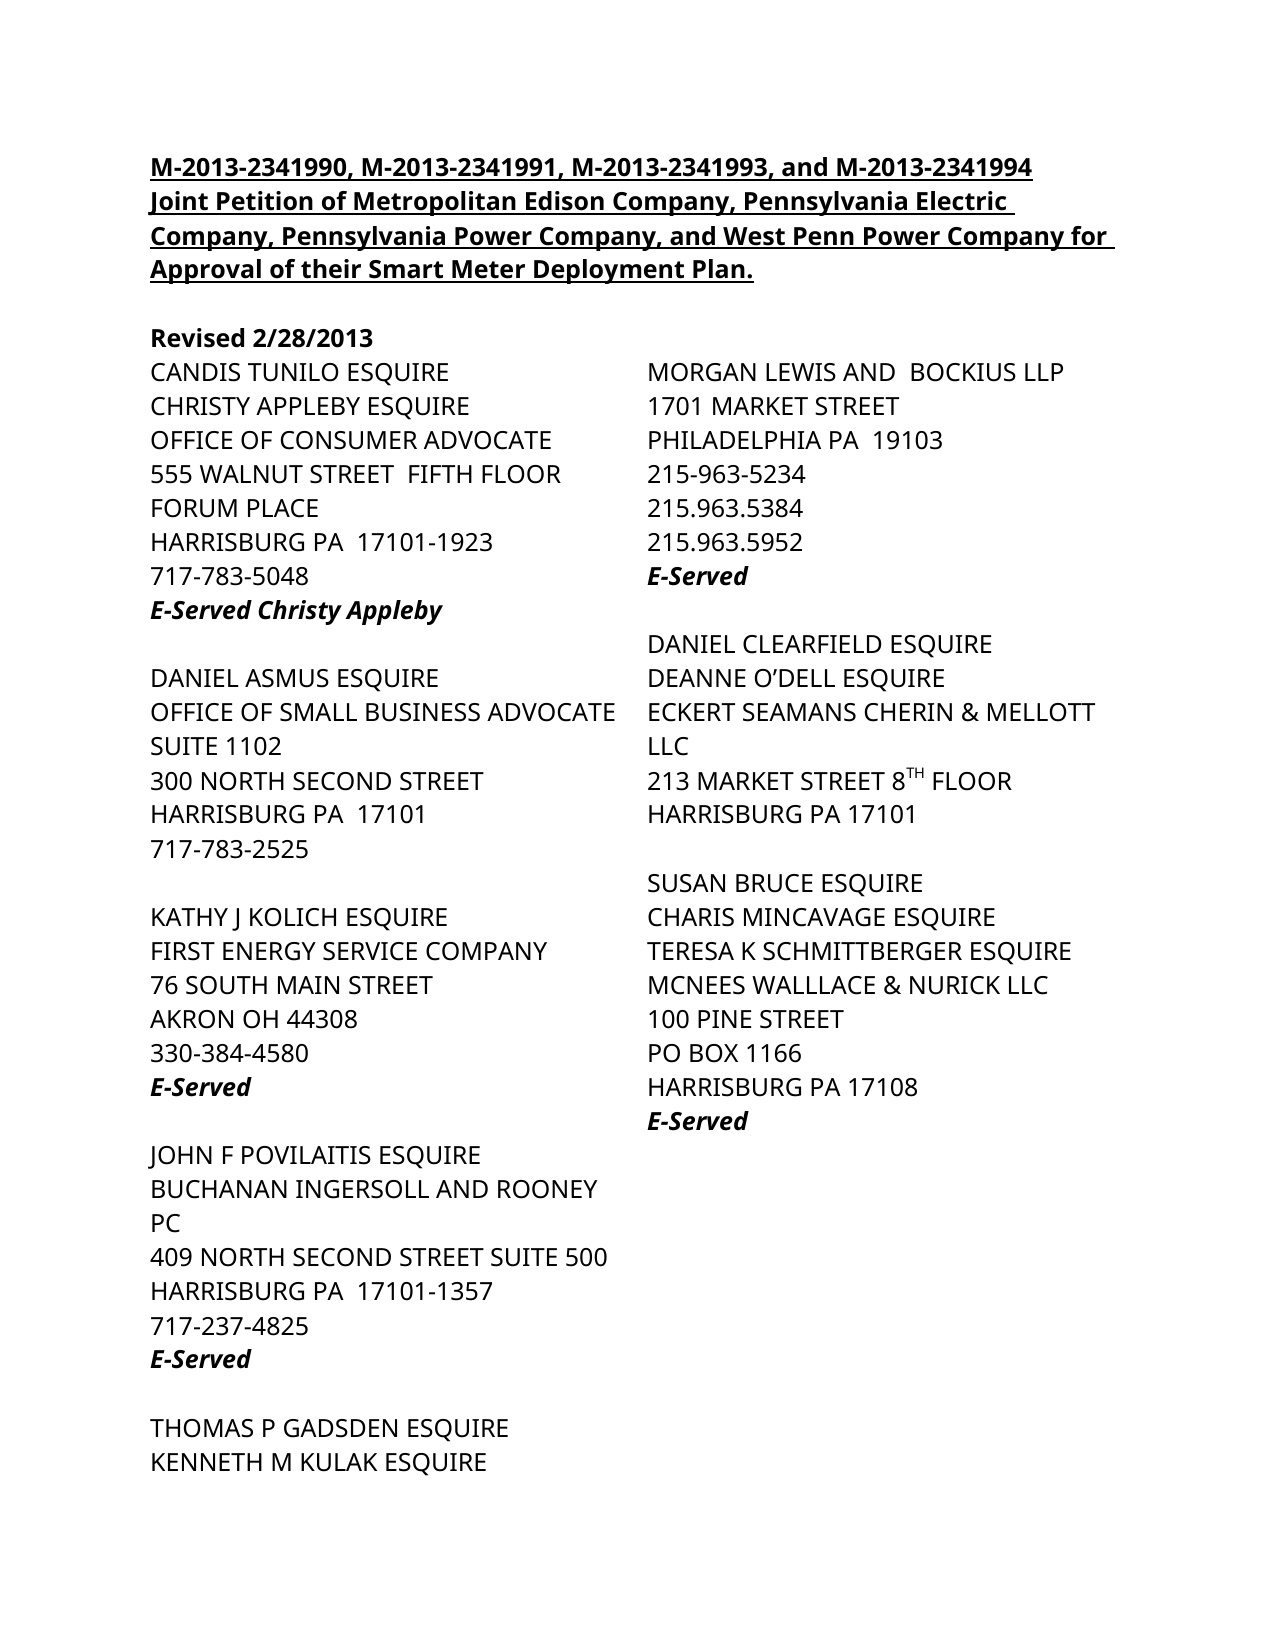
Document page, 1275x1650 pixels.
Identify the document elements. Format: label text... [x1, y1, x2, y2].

text HARRISBURG PA 17108 [647, 1070, 1125, 1104]
text JOHN F POVILAITIS ESQUIRE BUCHANAN INGERSOLL AND ROONEY PC 409 NORTH SECOND STREET SUITE 500 HARRISBURG PA 17101-1357 717-237-4825 E-Served [150, 1138, 628, 1376]
text First Energy Service Company [150, 933, 628, 967]
text Christy Appleby Esquire OFFICE OF CONSUMER ADVOCATE 555 WALNUT STREET FIFTH FLOOR FORUM PLACE HARRISBURG PA 17101-1923 717-783-5048 E-Served Christy Appleby [150, 388, 628, 627]
text THOMAS P GADSDEN ESQUIRE [150, 1376, 628, 1444]
text Candis Tunilo Esquire [150, 354, 628, 388]
text MCNEES WALLLACE & NURICK LLC [647, 967, 1125, 1002]
text 76 South Main Street [150, 967, 628, 1002]
text Revised 2/28/2013 [150, 320, 1125, 354]
text CHARIS MINCAVAGE ESQUIRE [647, 899, 1125, 933]
text 330-384-4580 [150, 1036, 628, 1070]
text E-Served [647, 559, 1125, 593]
text 213 MARKET STREET 8TH FLOOR [647, 763, 1125, 797]
text SUSAN BRUCE ESQUIRE [647, 865, 1125, 899]
text ECKERT SEAMANS CHERIN & MELLOTT LLC [647, 695, 1125, 763]
text DANIEL ASMUS ESQUIRE OFFICE OF SMALL BUSINESS ADVOCATE SUITE 1102 300 NORTH SECOND STREET HARRISBURG PA 17101 717-783-2525 Kathy J Kolich Esquire [150, 627, 628, 933]
text DANIEL CLEARFIELD ESQUIRE [647, 627, 1125, 661]
text TERESA K SCHMITTBERGER ESQUIRE [647, 933, 1125, 967]
text PO BOX 1166 [647, 1036, 1125, 1070]
text E-Served [150, 1070, 628, 1104]
text MORGAN LEWIS AND BOCKIUS LLP 1701 MARKET STREET PHILADELPHIA PA 19103 215-963-5234 215.963.5384 [647, 354, 1125, 525]
text 215.963.5952 [647, 525, 1125, 559]
text Kenneth M Kulak Esquire [150, 1444, 628, 1478]
text DEANNE O’DELL ESQUIRE [647, 661, 1125, 695]
text M-2013-2341990, M-2013-2341991, M-2013-2341993, and M-2013-2341994 [150, 150, 1125, 184]
text E-Served [647, 1104, 1125, 1138]
text HARRISBURG PA 17101 [647, 797, 1125, 831]
text Joint Petition of Metropolitan Edison Company, Pennsylvania Electric Company, Pennsylvania Power Company, and West Penn Power Company for Approval of their Smart Meter Deployment Plan. [150, 184, 1125, 286]
text Akron OH 44308 [150, 1002, 628, 1036]
text 100 PINE STREET [647, 1002, 1125, 1036]
